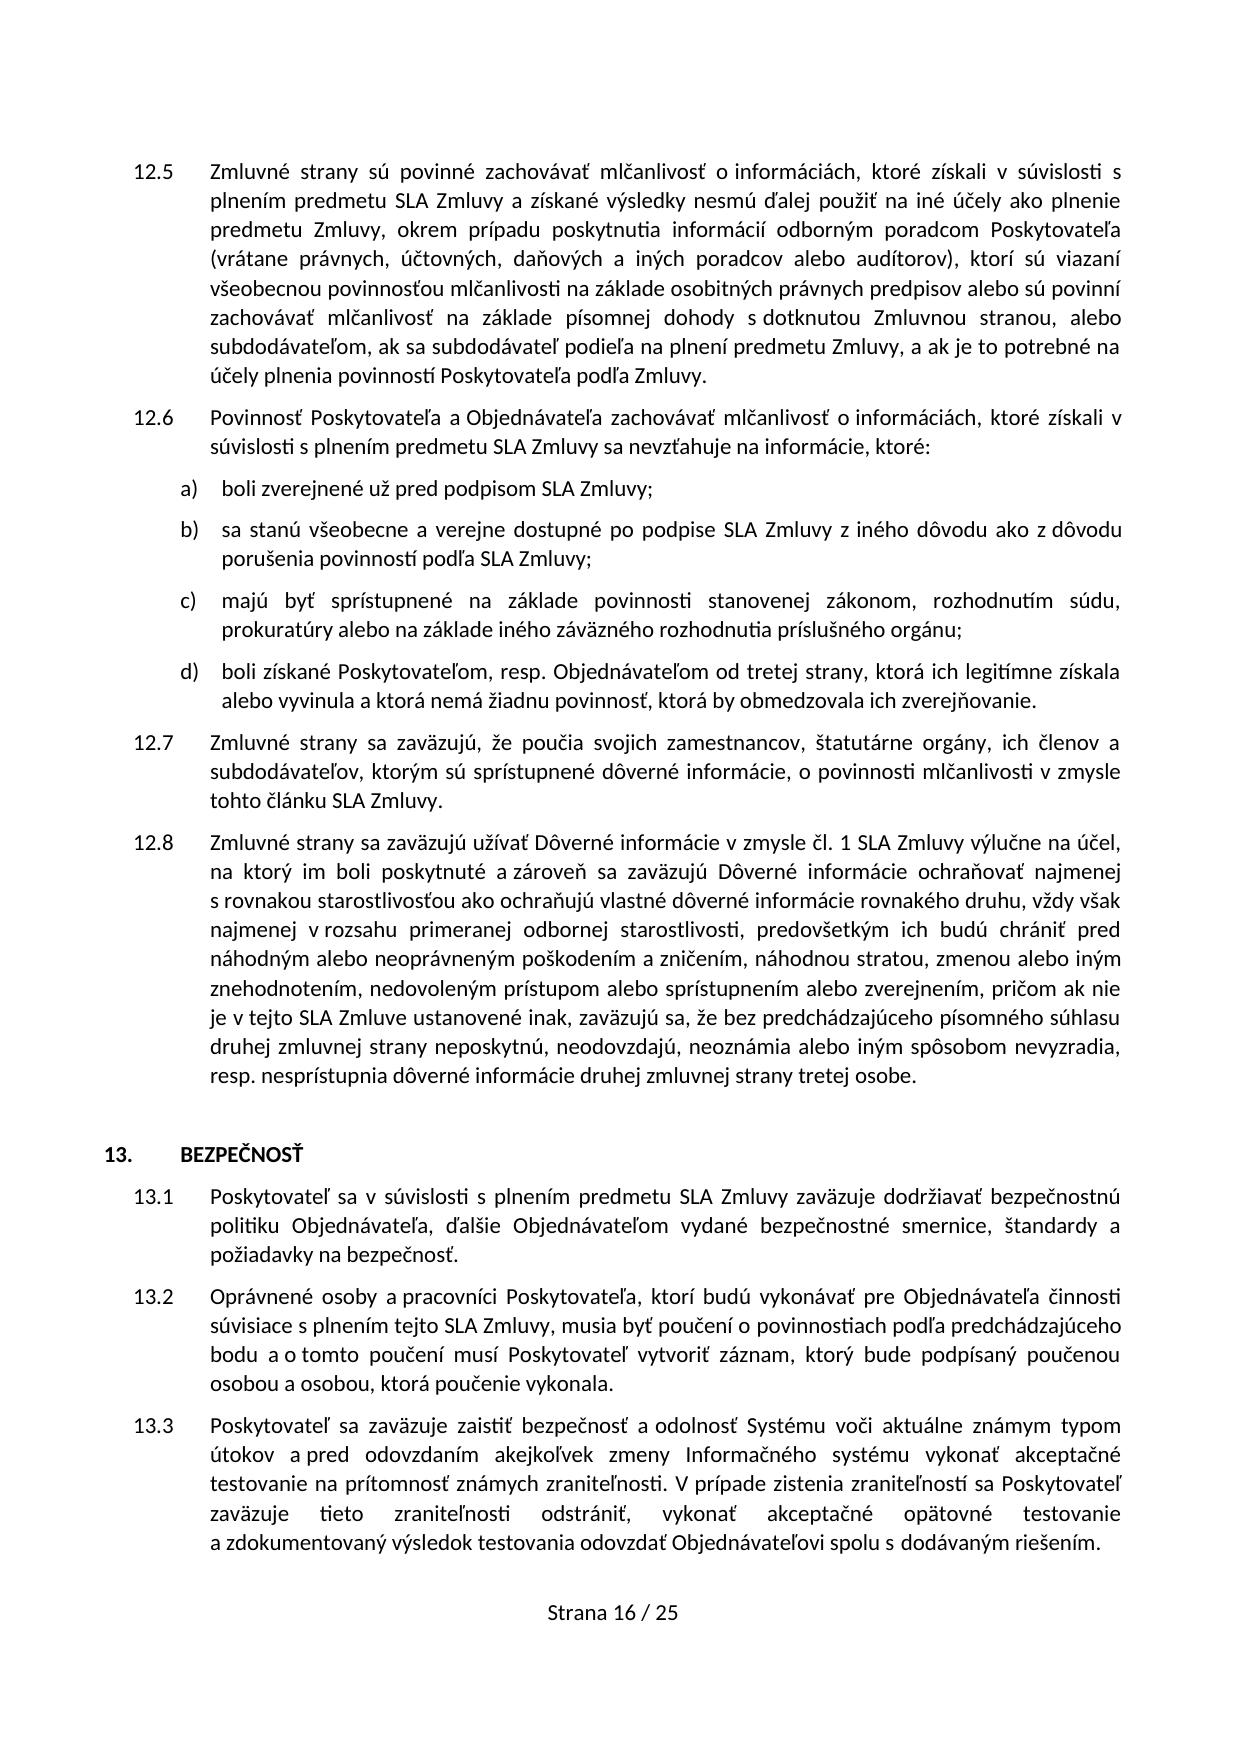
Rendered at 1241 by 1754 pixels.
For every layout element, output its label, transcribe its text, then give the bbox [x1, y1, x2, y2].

list boli zverejnené už pred podpisom SLA Zmluvy; [180, 473, 1122, 502]
list majú byť sprístupnené na základe povinnosti stanovenej zákonom, rozhodnutím súdu, prokuratúry alebo na základe iného záväzného rozhodnutia príslušného orgánu; [180, 585, 1122, 643]
list sa stanú všeobecne a verejne dostupné po podpise SLA Zmluvy z iného dôvodu ako z dôvodu porušenia povinností podľa SLA Zmluvy; [180, 514, 1122, 573]
text Povinnosť Poskytovateľa a Objednávateľa zachovávať mlčanlivosť o informáciách, ktoré získali v súvislosti s plnením predmetu SLA Zmluvy sa nevzťahuje na informácie, ktoré: [133, 402, 1122, 460]
text Poskytovateľ sa v súvislosti s plnením predmetu SLA Zmluvy zaväzuje dodržiavať bezpečnostnú politiku Objednávateľa, ďalšie Objednávateľom vydané bezpečnostné smernice, štandardy a požiadavky na bezpečnosť. [133, 1181, 1122, 1268]
text Zmluvné strany sú povinné zachovávať mlčanlivosť o informáciách, ktoré získali v súvislosti s plnením predmetu SLA Zmluvy a získané výsledky nesmú ďalej použiť na iné účely ako plnenie predmetu Zmluvy, okrem prípadu poskytnutia informácií odborným poradcom Poskytovateľa (vrátane právnych, účtovných, daňových a iných poradcov alebo audítorov), ktorí sú viazaní všeobecnou povinnosťou mlčanlivosti na základe osobitných právnych predpisov alebo sú povinní zachovávať mlčanlivosť na základe písomnej dohody s dotknutou Zmluvnou stranou, alebo subdodávateľom, ak sa subdodávateľ podieľa na plnení predmetu Zmluvy, a ak je to potrebné na účely plnenia povinností Poskytovateľa podľa Zmluvy. [133, 156, 1122, 389]
text Zmluvné strany sa zaväzujú, že poučia svojich zamestnancov, štatutárne orgány, ich členov a subdodávateľov, ktorým sú sprístupnené dôverné informácie, o povinnosti mlčanlivosti v zmysle tohto článku SLA Zmluvy. [133, 727, 1122, 814]
text Oprávnené osoby a pracovníci Poskytovateľa, ktorí budú vykonávať pre Objednávateľa činnosti súvisiace s plnením tejto SLA Zmluvy, musia byť poučení o povinnostiach podľa predchádzajúceho bodu a o tomto poučení musí Poskytovateľ vytvoriť záznam, ktorý bude podpísaný poučenou osobou a osobou, ktorá poučenie vykonala. [133, 1281, 1122, 1398]
text BEZPEČNOSŤ [103, 1139, 1122, 1168]
text Zmluvné strany sa zaväzujú užívať Dôverné informácie v zmysle čl. 1 SLA Zmluvy výlučne na účel, na ktorý im boli poskytnuté a zároveň sa zaväzujú Dôverné informácie ochraňovať najmenej s rovnakou starostlivosťou ako ochraňujú vlastné dôverné informácie rovnakého druhu, vždy však najmenej v rozsahu primeranej odbornej starostlivosti, predovšetkým ich budú chrániť pred náhodným alebo neoprávneným poškodením a zničením, náhodnou stratou, zmenou alebo iným znehodnotením, nedovoleným prístupom alebo sprístupnením alebo zverejnením, pričom ak nie je v tejto SLA Zmluve ustanovené inak, zaväzujú sa, že bez predchádzajúceho písomného súhlasu druhej zmluvnej strany neposkytnú, neodovzdajú, neoznámia alebo iným spôsobom nevyzradia, resp. nesprístupnia dôverné informácie druhej zmluvnej strany tretej osobe. [133, 827, 1122, 1089]
list boli získané Poskytovateľom, resp. Objednávateľom od tretej strany, ktorá ich legitímne získala alebo vyvinula a ktorá nemá žiadnu povinnosť, ktorá by obmedzovala ich zverejňovanie. [180, 656, 1122, 714]
text Poskytovateľ sa zaväzuje zaistiť bezpečnosť a odolnosť Systému voči aktuálne známym typom útokov a pred odovzdaním akejkoľvek zmeny Informačného systému vykonať akceptačné testovanie na prítomnosť známych zraniteľnosti. V prípade zistenia zraniteľností sa Poskytovateľ zaväzuje tieto zraniteľnosti odstrániť, vykonať akceptačné opätovné testovanie a zdokumentovaný výsledok testovania odovzdať Objednávateľovi spolu s dodávaným riešením. [133, 1410, 1122, 1556]
